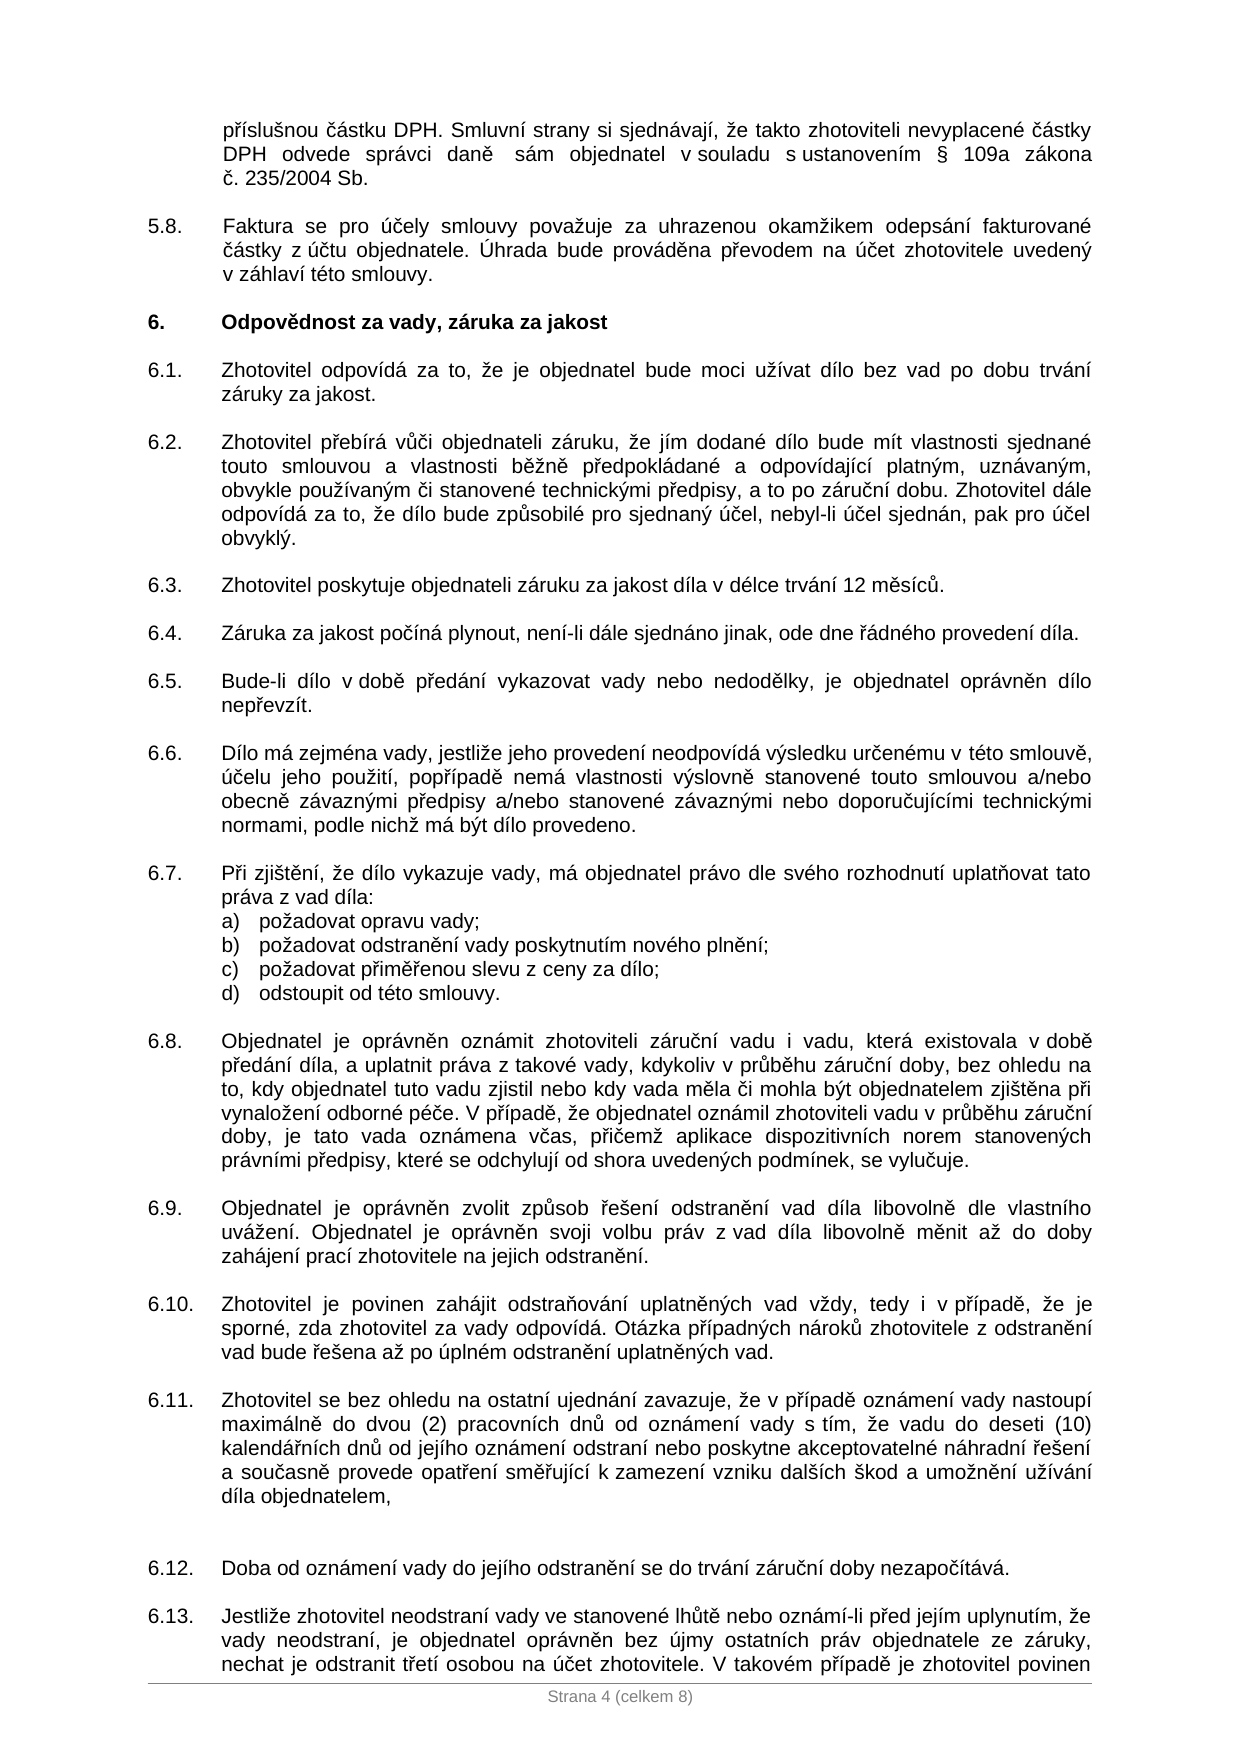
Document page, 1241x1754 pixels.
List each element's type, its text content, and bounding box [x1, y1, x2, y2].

list Zhotovitel odpovídá za to, že je objednatel bude moci užívat dílo bez vad po dobu trvání záruky za jakost. [148, 358, 1092, 406]
list požadovat přiměřenou slevu z ceny za dílo; [221, 957, 1092, 981]
list Dílo má zejména vady, jestliže jeho provedení neodpovídá výsledku určenému v této smlouvě, účelu jeho použití, popřípadě nemá vlastnosti výslovně stanovené touto smlouvou a/nebo obecně závaznými předpisy a/nebo stanovené závaznými nebo doporučujícími technickými normami, podle nichž má být dílo provedeno. [148, 741, 1092, 837]
list Bude-li dílo v době předání vykazovat vady nebo nedodělky, je objednatel oprávněn dílo nepřevzít. [148, 669, 1092, 717]
list Zhotovitel je povinen zahájit odstraňování uplatněných vad vždy, tedy i v případě, že je sporné, zda zhotovitel za vady odpovídá. Otázka případných nároků zhotovitele z odstranění vad bude řešena až po úplném odstranění uplatněných vad. [148, 1292, 1092, 1364]
list Zhotovitel se bez ohledu na ostatní ujednání zavazuje, že v případě oznámení vady nastoupí maximálně do dvou (2) pracovních dnů od oznámení vady s tím, že vadu do deseti (10) kalendářních dnů od jejího oznámení odstraní nebo poskytne akceptovatelné náhradní řešení a současně provede opatření směřující k zamezení vzniku dalších škod a umožnění užívání díla objednatelem, [148, 1388, 1092, 1508]
list požadovat opravu vady; [221, 909, 1092, 933]
list Objednatel je oprávněn zvolit způsob řešení odstranění vad díla libovolně dle vlastního uvážení. Objednatel je oprávněn svoji volbu práv z vad díla libovolně měnit až do doby zahájení prací zhotovitele na jejich odstranění. [148, 1196, 1092, 1268]
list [148, 1603, 1092, 1675]
list Odpovědnost za vady, záruka za jakost [148, 310, 1092, 334]
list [148, 118, 1092, 190]
list Záruka za jakost počíná plynout, není-li dále sjednáno jinak, ode dne řádného provedení díla. [148, 621, 1092, 645]
list Zhotovitel poskytuje objednateli záruku za jakost díla v délce trvání 12 měsíců. [148, 573, 1092, 597]
list Zhotovitel přebírá vůči objednateli záruku, že jím dodané dílo bude mít vlastnosti sjednané touto smlouvou a vlastnosti běžně předpokládané a odpovídající platným, uznávaným, obvykle používaným či stanovené technickými předpisy, a to po záruční dobu. Zhotovitel dále odpovídá za to, že dílo bude způsobilé pro sjednaný účel, nebyl-li účel sjednán, pak pro účel obvyklý. [148, 429, 1092, 549]
list Doba od oznámení vady do jejího odstranění se do trvání záruční doby nezapočítává. [148, 1556, 1092, 1579]
list požadovat odstranění vady poskytnutím nového plnění; [221, 933, 1092, 957]
list Faktura se pro účely smlouvy považuje za uhrazenou okamžikem odepsání fakturované částky z účtu objednatele. Úhrada bude prováděna převodem na účet zhotovitele uvedený v záhlaví této smlouvy. [148, 214, 1092, 286]
list Při zjištění, že dílo vykazuje vady, má objednatel právo dle svého rozhodnutí uplatňovat tato práva z vad díla: [148, 861, 1092, 909]
list Objednatel je oprávněn oznámit zhotoviteli záruční vadu i vadu, která existovala v době předání díla, a uplatnit práva z takové vady, kdykoliv v průběhu záruční doby, bez ohledu na to, kdy objednatel tuto vadu zjistil nebo kdy vada měla či mohla být objednatelem zjištěna při vynaložení odborné péče. V případě, že objednatel oznámil zhotoviteli vadu v průběhu záruční doby, je tato vada oznámena včas, přičemž aplikace dispozitivních norem stanovených právními předpisy, které se odchylují od shora uvedených podmínek, se vylučuje. [148, 1028, 1092, 1172]
list odstoupit od této smlouvy. [221, 981, 1092, 1004]
